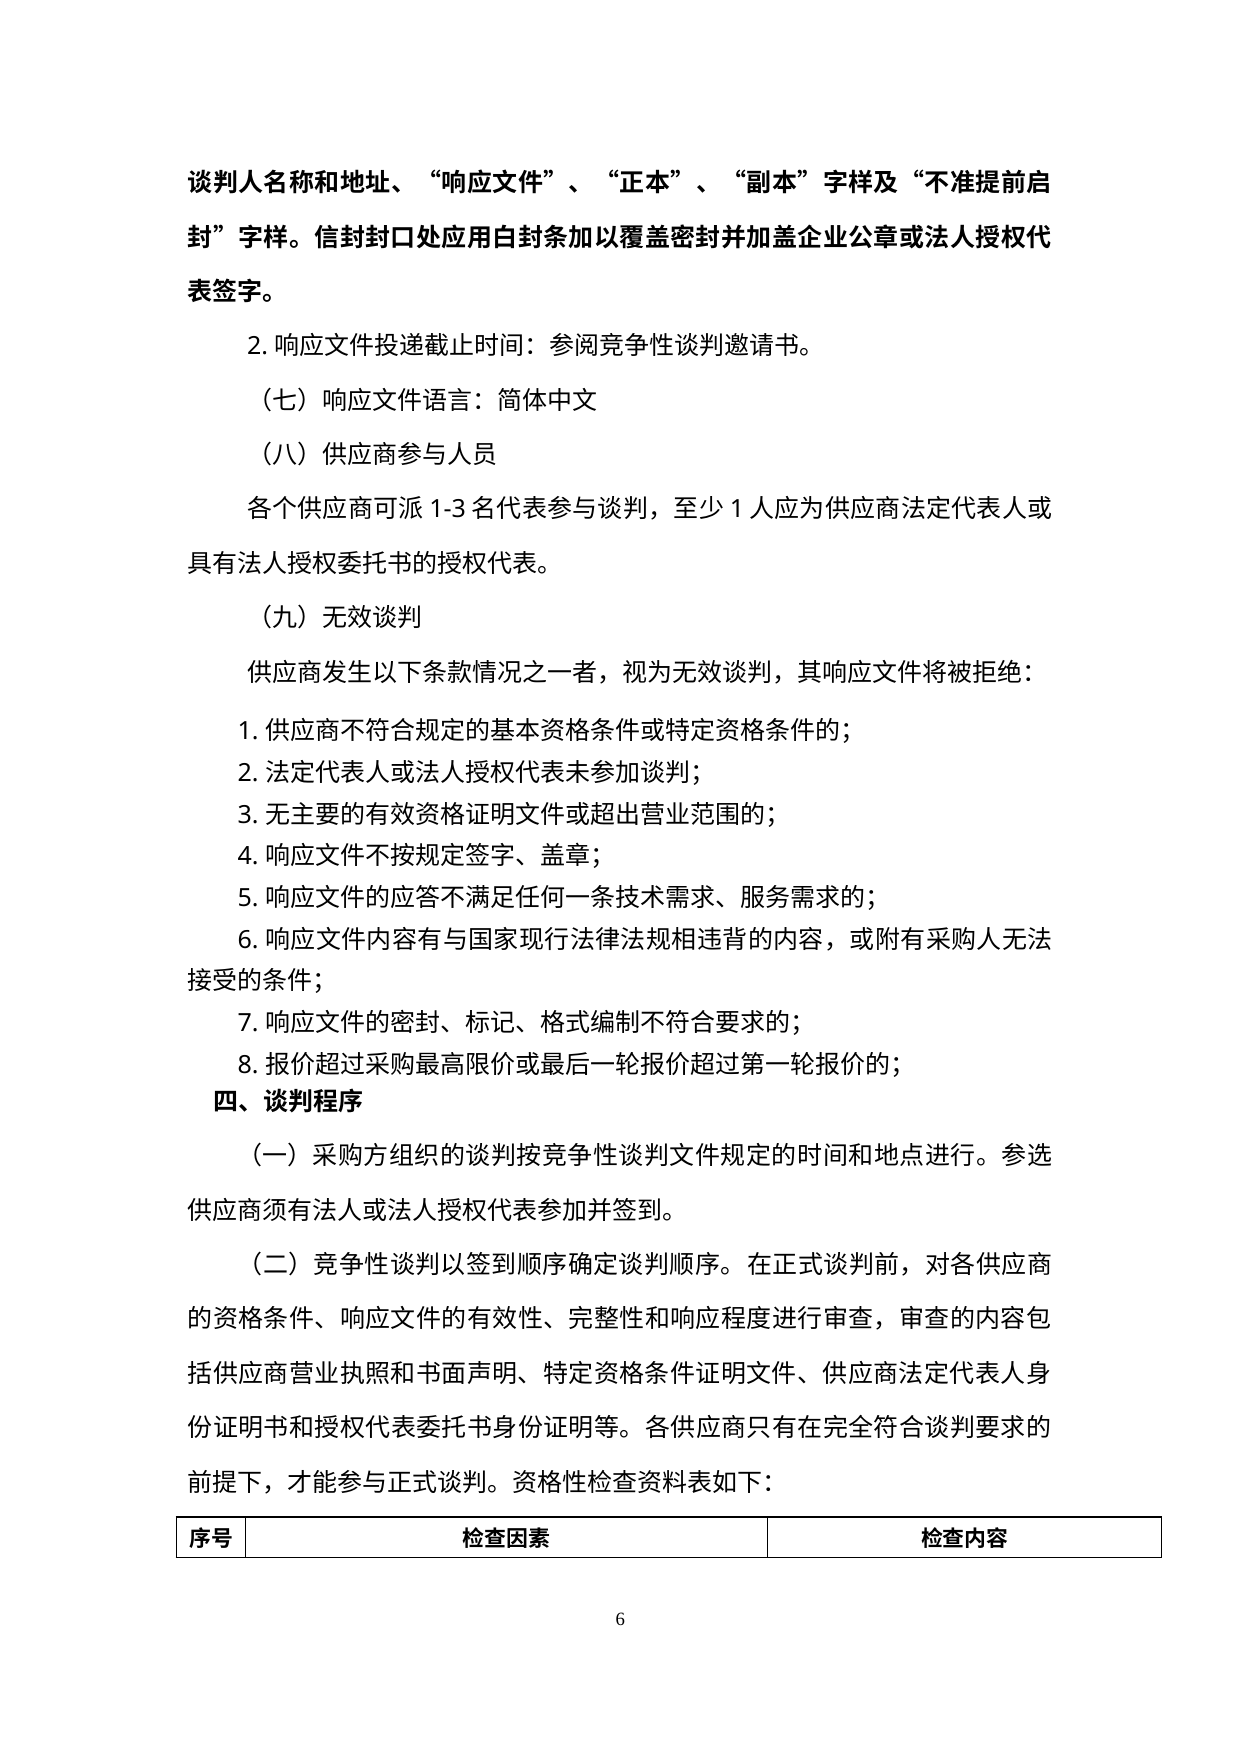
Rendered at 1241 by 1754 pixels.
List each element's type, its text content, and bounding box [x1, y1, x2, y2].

list 报价超过采购最高限价或最后一轮报价超过第一轮报价的； [187, 1040, 1053, 1081]
list 响应文件不按规定签字、盖章； [187, 831, 1053, 873]
text （七）响应文件语言：简体中文 [187, 380, 1053, 416]
list 响应文件的应答不满足任何一条技术需求、服务需求的； [187, 873, 1053, 915]
text （八）供应商参与人员 [187, 434, 1053, 471]
list 响应文件的密封、标记、格式编制不符合要求的； [187, 998, 1053, 1040]
text 各个供应商可派1-3名代表参与谈判，至少1人应为供应商法定代表人或具有法人授权委托书的授权代表。 [187, 489, 1053, 579]
subtitle 四、谈判程序 [187, 1081, 1053, 1118]
text 供应商发生以下条款情况之一者，视为无效谈判，其响应文件将被拒绝： [187, 652, 1053, 688]
list 响应文件内容有与国家现行法律法规相违背的内容，或附有采购人无法接受的条件； [187, 915, 1053, 998]
text 2. 响应文件投递截止时间：参阅竞争性谈判邀请书。 [187, 326, 1053, 362]
table_header 检查内容 [768, 1518, 1161, 1557]
list 采购方组织的谈判按竞争性谈判文件规定的时间和地点进行。参选供应商须有法人或法人授权代表参加并签到。 [187, 1136, 1053, 1226]
table_header 检查因素 [246, 1518, 767, 1557]
text （二）竞争性谈判以签到顺序确定谈判顺序。在正式谈判前，对各供应商的资格条件、响应文件的有效性、完整性和响应程度进行审查，审查的内容包括供应商营业执照和书面声明、特定资格条件证明文件、供应商法定代表人身份证明书和授权代表委托书身份证明等。各供应商只有在完全符合谈判要求的前提下，才能参与正式谈判。资格性检查资料表如下： [187, 1244, 1053, 1498]
list 无主要的有效资格证明文件或超出营业范围的； [187, 790, 1053, 831]
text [187, 163, 1053, 308]
list 供应商不符合规定的基本资格条件或特定资格条件的； [187, 706, 1053, 748]
text （九）无效谈判 [187, 598, 1053, 634]
list 法定代表人或法人授权代表未参加谈判； [187, 748, 1053, 790]
table_header 序号 [177, 1518, 245, 1557]
